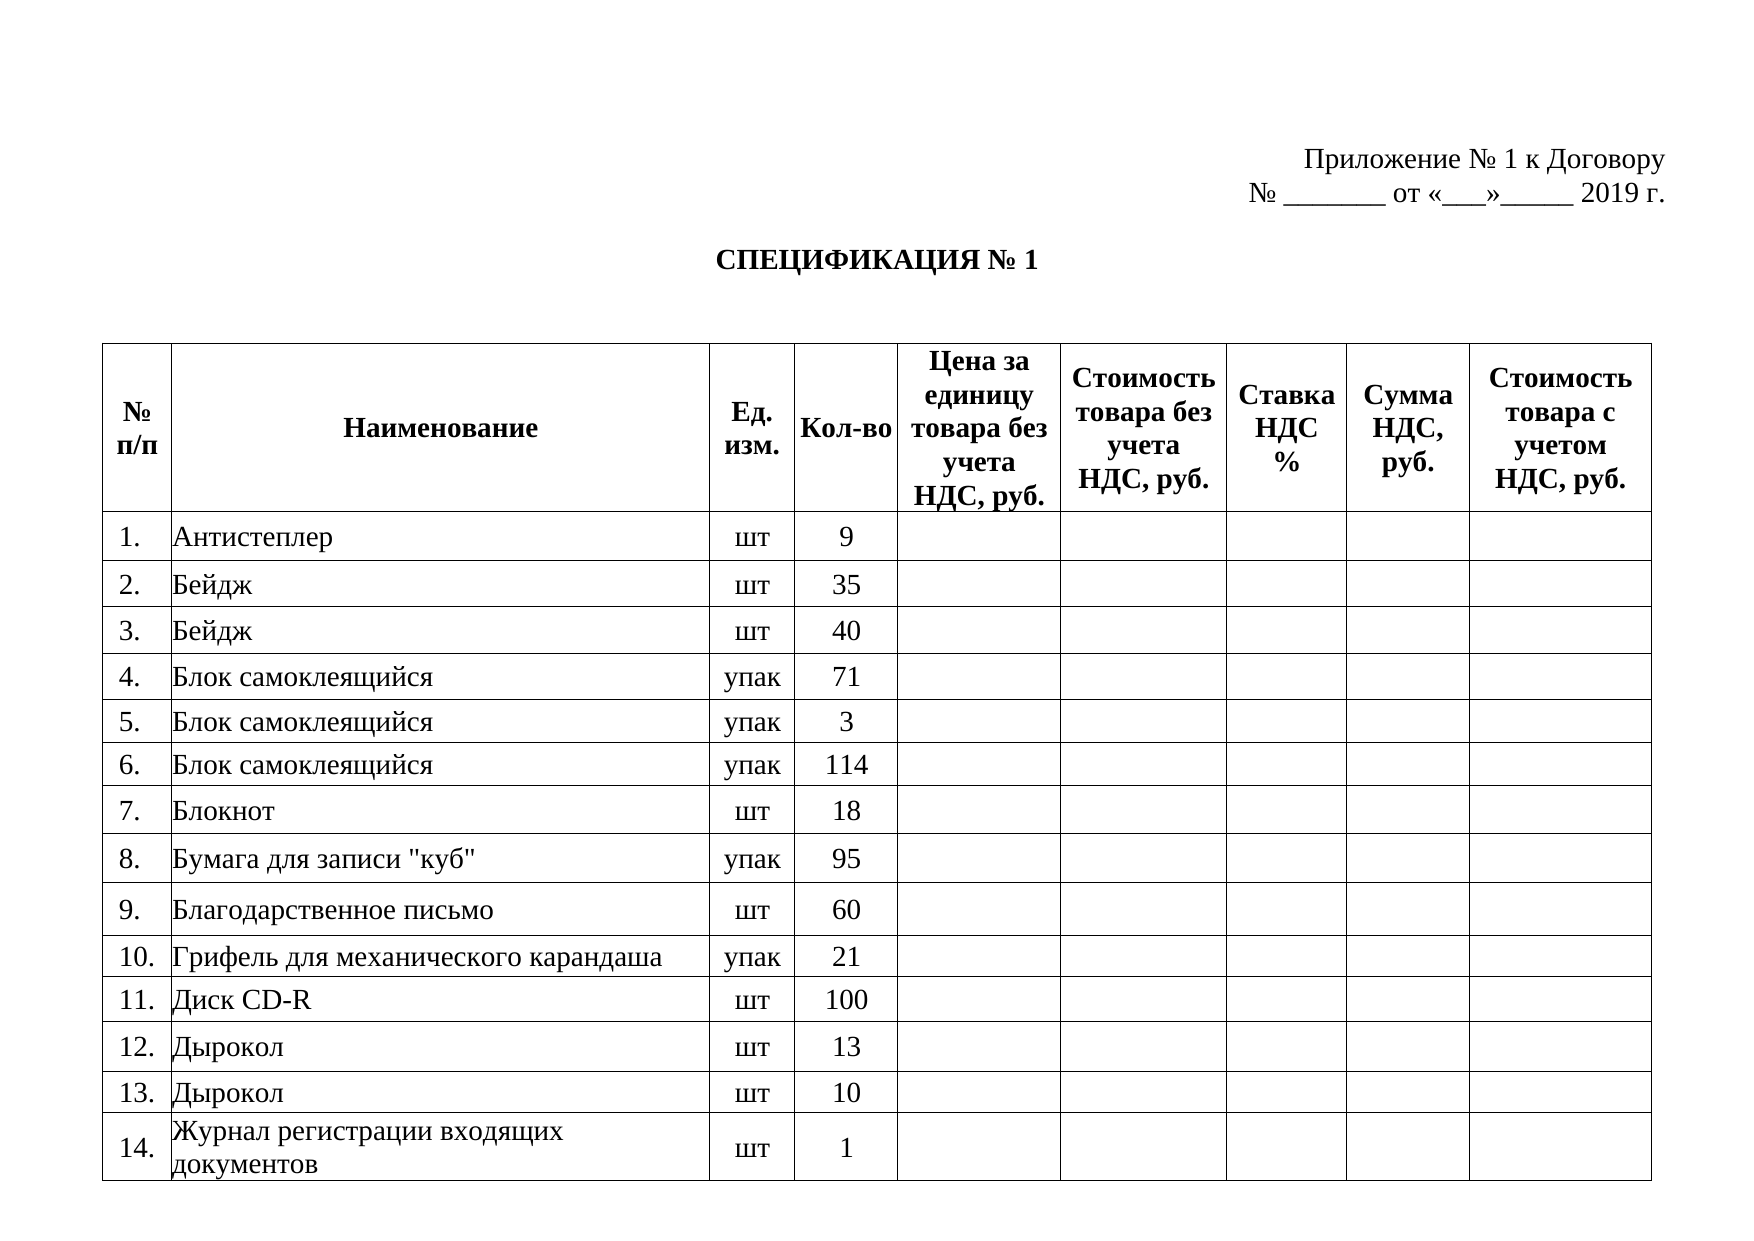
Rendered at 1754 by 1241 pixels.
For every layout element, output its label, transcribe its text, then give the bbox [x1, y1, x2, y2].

table_cell [103, 512, 171, 560]
table_cell [1061, 1113, 1226, 1180]
table_cell [1470, 607, 1651, 653]
table_cell [1347, 786, 1469, 833]
table_cell 13 [795, 1022, 897, 1071]
table_cell упак [710, 654, 794, 699]
table_cell шт [710, 883, 794, 934]
table_cell упак [710, 700, 794, 742]
table_cell [1061, 561, 1226, 606]
table_cell [1227, 607, 1346, 653]
table_cell [898, 786, 1060, 833]
table_cell [1227, 786, 1346, 833]
table_cell [898, 1072, 1060, 1112]
table_cell [1061, 607, 1226, 653]
text № _______ от «___»_____ 2019 г. [89, 175, 1665, 208]
table_cell [1227, 561, 1346, 606]
table_cell шт [710, 1113, 794, 1180]
table_cell [898, 977, 1060, 1021]
table_cell Благодарственное письмо [172, 883, 709, 934]
table_cell Бумага для записи "куб" [172, 834, 709, 882]
table_cell [1227, 743, 1346, 785]
table_cell [103, 561, 171, 606]
table_cell [103, 1113, 171, 1180]
table_cell 60 [795, 883, 897, 934]
table_cell [1061, 834, 1226, 882]
table_cell [103, 654, 171, 699]
table_cell [898, 561, 1060, 606]
table_cell Дырокол [172, 1072, 709, 1112]
table_cell [898, 1113, 1060, 1180]
table_cell Бейдж [172, 561, 709, 606]
table_cell [1470, 512, 1651, 560]
table_cell [1061, 743, 1226, 785]
table_header Сумма НДС, руб. [1347, 344, 1469, 511]
table_cell Диск CD-R [172, 977, 709, 1021]
table_cell [1061, 654, 1226, 699]
table_cell [1470, 743, 1651, 785]
table_cell [1347, 654, 1469, 699]
table_cell упак [710, 834, 794, 882]
table_cell [898, 700, 1060, 742]
table_cell [1470, 700, 1651, 742]
table_cell [1347, 607, 1469, 653]
table_cell [103, 883, 171, 934]
table_header Ед. изм. [710, 344, 794, 511]
table_cell [1227, 512, 1346, 560]
table_cell шт [710, 512, 794, 560]
table_cell [1470, 834, 1651, 882]
table_cell Дырокол [172, 1022, 709, 1071]
table_cell [898, 607, 1060, 653]
table_cell [898, 936, 1060, 976]
table_cell 71 [795, 654, 897, 699]
table_cell [898, 743, 1060, 785]
table_cell 10 [795, 1072, 897, 1112]
table_cell [1347, 1072, 1469, 1112]
table_cell [1061, 1022, 1226, 1071]
table_cell [898, 654, 1060, 699]
table_cell [103, 786, 171, 833]
table_cell [1470, 654, 1651, 699]
table_cell [898, 834, 1060, 882]
table_header Стоимость товара без учета НДС, руб. [1061, 344, 1226, 511]
text СПЕЦИФИКАЦИЯ № 1 [89, 242, 1665, 275]
table_cell [1227, 883, 1346, 934]
table_header Цена за единицу товара без учета НДС, руб. [898, 344, 1060, 511]
table_cell [1347, 1022, 1469, 1071]
table_cell [1470, 936, 1651, 976]
table_cell 114 [795, 743, 897, 785]
table_cell Блок самоклеящийся [172, 654, 709, 699]
table_cell [1061, 883, 1226, 934]
table_cell Блок самоклеящийся [172, 700, 709, 742]
table_cell шт [710, 607, 794, 653]
table_cell [103, 834, 171, 882]
table_cell [1347, 1113, 1469, 1180]
table_cell [898, 512, 1060, 560]
table_cell 18 [795, 786, 897, 833]
table_cell Антистеплер [172, 512, 709, 560]
text Приложение № 1 к Договору [89, 141, 1665, 175]
table_cell 100 [795, 977, 897, 1021]
table_cell [1227, 654, 1346, 699]
table_cell [1061, 512, 1226, 560]
table_header Кол-во [795, 344, 897, 511]
table_cell [1227, 1113, 1346, 1180]
table_cell [898, 883, 1060, 934]
table_cell [1347, 883, 1469, 934]
table_cell [1347, 834, 1469, 882]
table_cell упак [710, 936, 794, 976]
table_cell [103, 977, 171, 1021]
table_cell [898, 1022, 1060, 1071]
table_cell [1347, 936, 1469, 976]
table_cell [1470, 561, 1651, 606]
table_cell шт [710, 1072, 794, 1112]
table_cell [1227, 936, 1346, 976]
table_cell шт [710, 977, 794, 1021]
table_header № п/п [103, 344, 171, 511]
table_cell [103, 700, 171, 742]
table_cell [1061, 936, 1226, 976]
table_cell Журнал регистрации входящих документов [172, 1113, 709, 1180]
table_cell [1470, 1113, 1651, 1180]
table_cell Грифель для механического карандаша [172, 936, 709, 976]
table_cell 40 [795, 607, 897, 653]
table_cell шт [710, 561, 794, 606]
table_cell 1 [795, 1113, 897, 1180]
table_cell [1227, 1072, 1346, 1112]
table_cell [103, 1022, 171, 1071]
table_cell шт [710, 786, 794, 833]
table_cell [1470, 1022, 1651, 1071]
table_cell [1061, 786, 1226, 833]
table_cell [1227, 1022, 1346, 1071]
table_cell шт [710, 1022, 794, 1071]
table_cell Блокнот [172, 786, 709, 833]
table_cell [1347, 743, 1469, 785]
table_cell Бейдж [172, 607, 709, 653]
table_cell [1347, 512, 1469, 560]
table_cell [1227, 700, 1346, 742]
table_cell [1227, 834, 1346, 882]
table_cell [1470, 1072, 1651, 1112]
table_cell [103, 1072, 171, 1112]
table_cell [1227, 977, 1346, 1021]
table_header Наименование [172, 344, 709, 511]
table_cell 35 [795, 561, 897, 606]
table_cell [1061, 1072, 1226, 1112]
table_cell [1347, 700, 1469, 742]
table_cell [1470, 786, 1651, 833]
table_cell [1061, 700, 1226, 742]
table_cell 95 [795, 834, 897, 882]
table_cell [1347, 561, 1469, 606]
table_cell [1470, 883, 1651, 934]
table_cell [1061, 977, 1226, 1021]
table_cell Блок самоклеящийся [172, 743, 709, 785]
table_header Ставка НДС % [1227, 344, 1346, 511]
table_cell 9 [795, 512, 897, 560]
table_cell [1470, 977, 1651, 1021]
table_cell 21 [795, 936, 897, 976]
table_cell [103, 607, 171, 653]
table_cell [103, 936, 171, 976]
table_cell 3 [795, 700, 897, 742]
table_cell упак [710, 743, 794, 785]
table_header Стоимость товара с учетом НДС, руб. [1470, 344, 1651, 511]
table_cell [103, 743, 171, 785]
table_cell [1347, 977, 1469, 1021]
